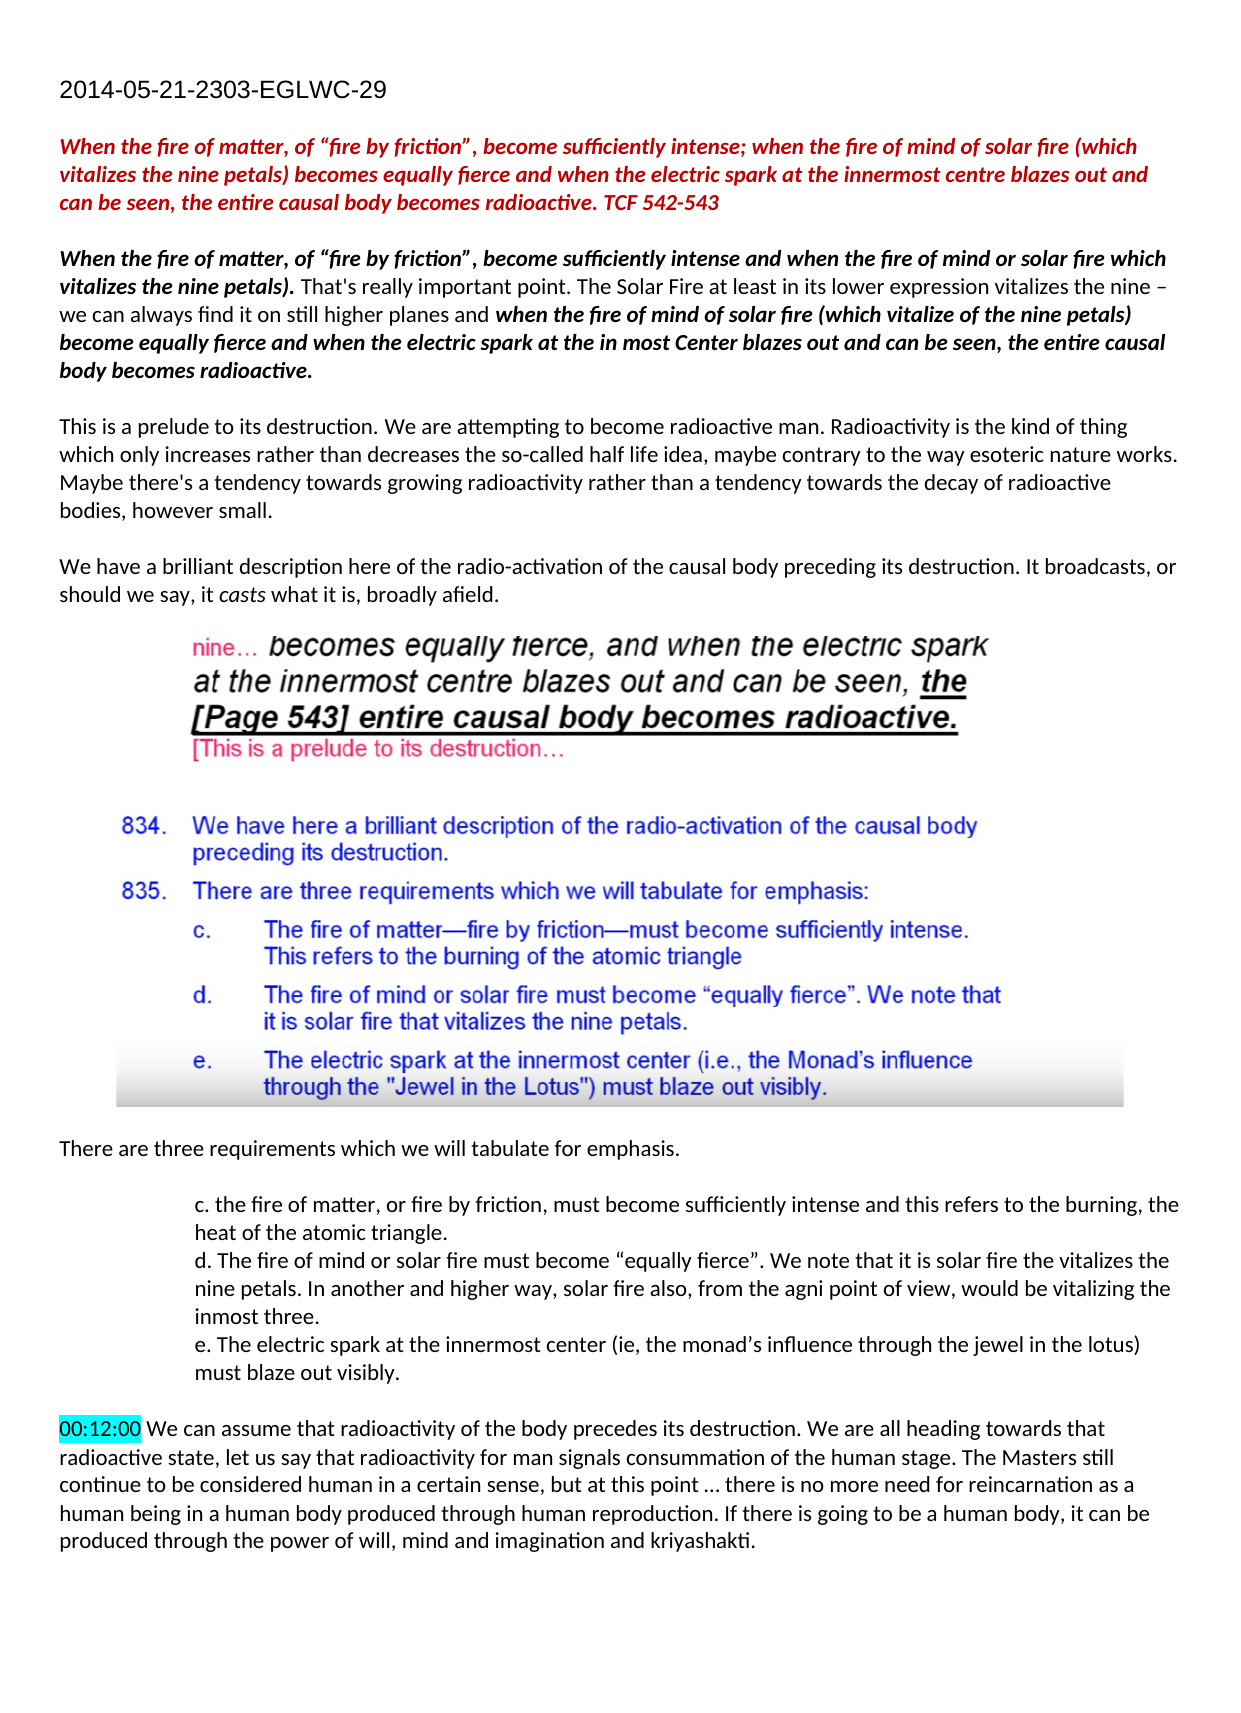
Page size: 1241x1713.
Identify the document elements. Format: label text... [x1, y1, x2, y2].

text There are three requirements which we will tabulate for emphasis. [59, 1134, 1181, 1162]
text d. The fire of mind or solar fire must become “equally fierce”. We note that it is solar fire the vitalizes the nine petals. In another and higher way, solar fire also, from the agni point of view, would be vitalizing the inmost three. [194, 1246, 1181, 1331]
text We have a brilliant description here of the radio-activation of the causal body preceding its destruction. It broadcasts, or should we say, it casts what it is, broadly afield. [59, 552, 1181, 608]
picture [116, 636, 1124, 1107]
text c. the fire of matter, or fire by friction, must become sufficiently intense and this refers to the burning, the heat of the atomic triangle. [194, 1190, 1181, 1246]
text 00:12:00 We can assume that radioactivity of the body precedes its destruction. We are all heading towards that radioactive state, let us say that radioactivity for man signals consummation of the human stage. The Masters still continue to be considered human in a certain sense, but at this point … there is no more need for reincarnation as a human being in a human body produced through human reproduction. If there is going to be a human body, it can be produced through the power of will, mind and imagination and kriyashakti. [59, 1414, 1181, 1555]
text This is a prelude to its destruction. We are attempting to become radioactive man. Radioactivity is the kind of thing which only increases rather than decreases the so-called half life idea, maybe contrary to the way esoteric nature works. Maybe there's a tendency towards growing radioactivity rather than a tendency towards the decay of radioactive bodies, however small. [59, 412, 1181, 524]
text When the fire of matter, of “fire by friction”, become sufficiently intense and when the fire of mind or solar fire which vitalizes the nine petals). That's really important point. The Solar Fire at least in its lower expression vitalizes the nine – we can always find it on still higher planes and when the fire of mind of solar fire (which vitalize of the nine petals) become equally fierce and when the electric spark at the in most Center blazes out and can be seen, the entire causal body becomes radioactive. [59, 244, 1181, 384]
text When the fire of matter, of “fire by friction”, become sufficiently intense; when the fire of mind of solar fire (which vitalizes the nine petals) becomes equally fierce and when the electric spark at the innermost centre blazes out and can be seen, the entire causal body becomes radioactive. TCF 542-543 [59, 132, 1181, 216]
text e. The electric spark at the innermost center (ie, the monad’s influence through the jewel in the lotus) must blaze out visibly. [194, 1331, 1181, 1387]
